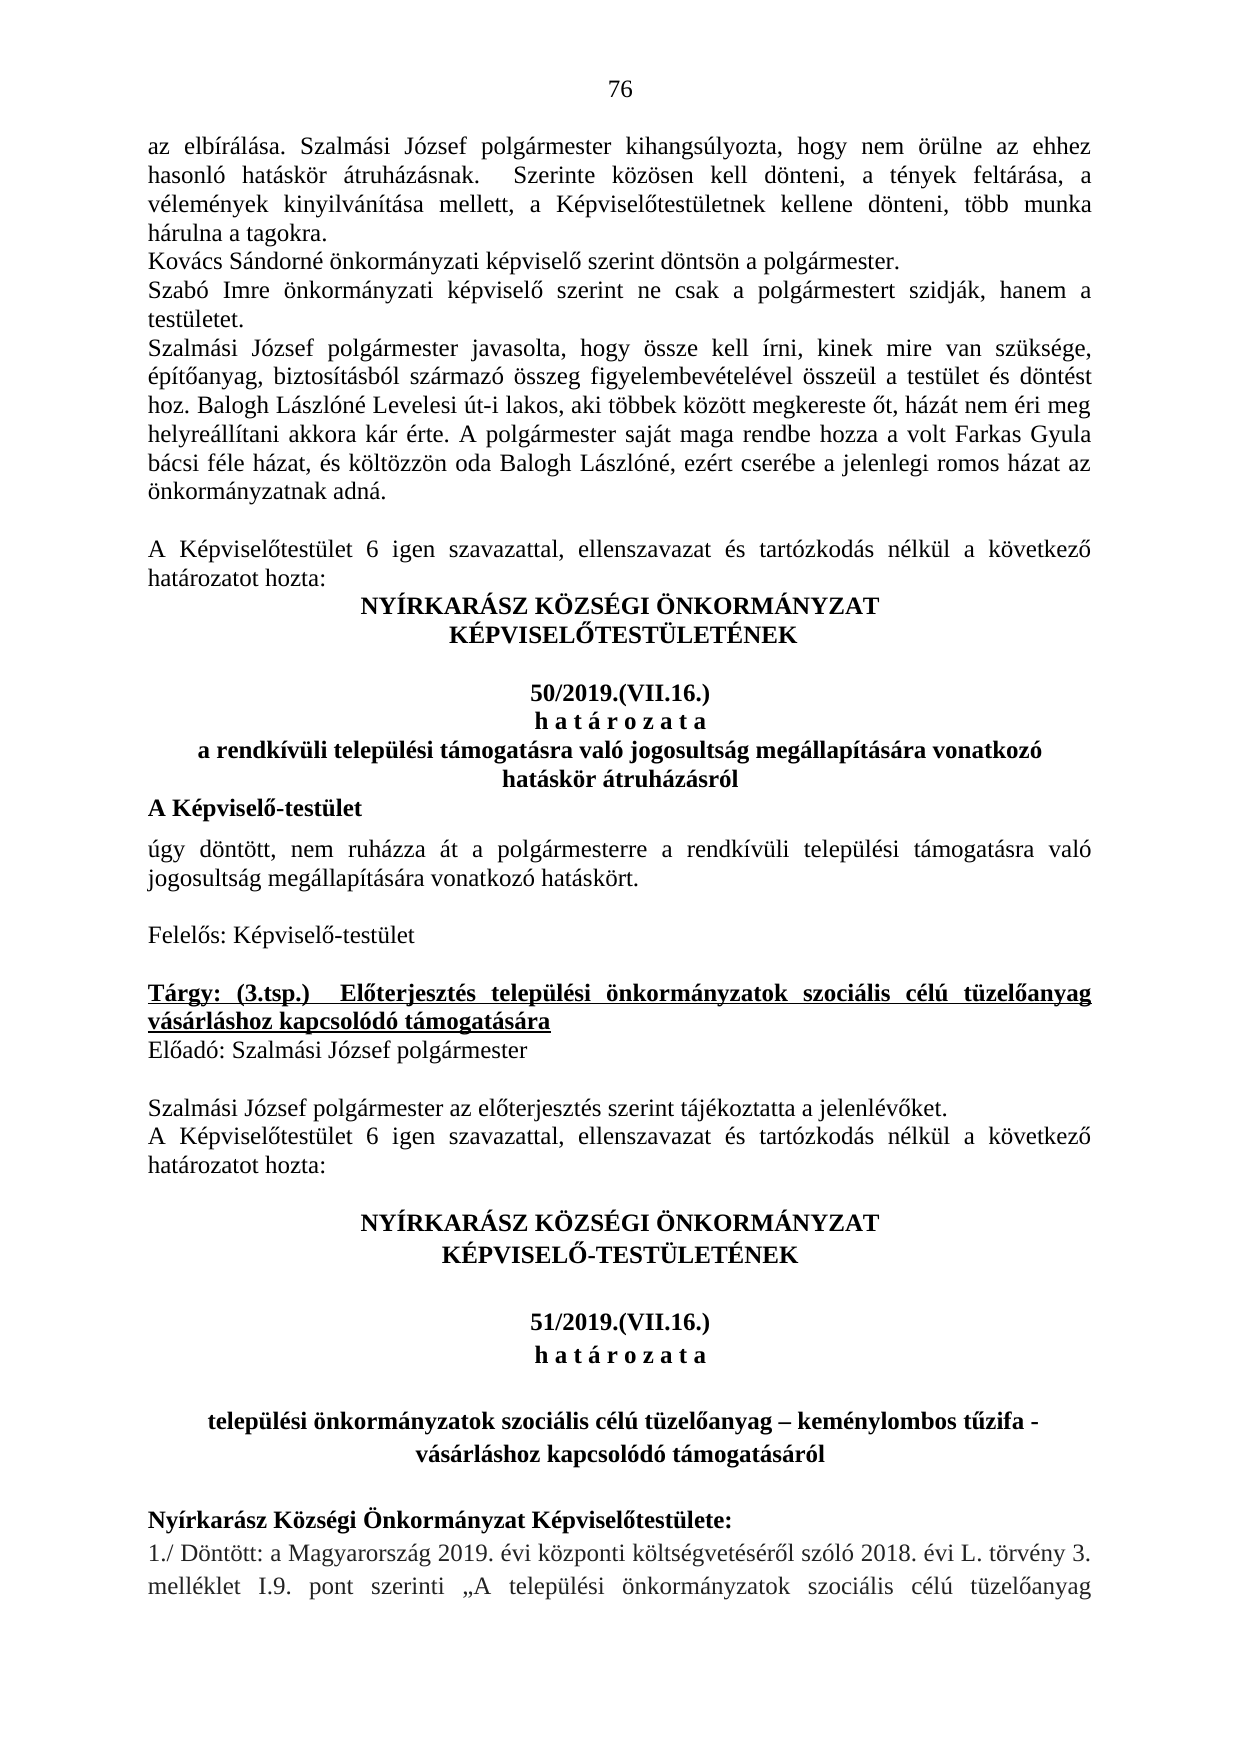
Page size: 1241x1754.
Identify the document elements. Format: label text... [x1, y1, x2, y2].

text A Képviselőtestület 6 igen szavazattal, ellenszavazat és tartózkodás nélkül a következő határozatot hozta: [148, 1121, 1092, 1179]
text A Képviselőtestület 6 igen szavazattal, ellenszavazat és tartózkodás nélkül a következő határozatot hozta: [148, 534, 1092, 591]
text úgy döntött, nem ruházza át a polgármesterre a rendkívüli települési támogatásra való jogosultság megállapítására vonatkozó hatáskört. [148, 834, 1092, 891]
text NYÍRKARÁSZ KÖZSÉGI ÖNKORMÁNYZAT [148, 1208, 1092, 1236]
text NYÍRKARÁSZ KÖZSÉGI ÖNKORMÁNYZAT [148, 591, 1092, 620]
text Szalmási József polgármester javasolta, hogy össze kell írni, kinek mire van szüksége, építőanyag, biztosításból származó összeg figyelembevételével összeül a testület és döntést hoz. Balogh Lászlóné Levelesi út-i lakos, aki többek között megkereste őt, házát nem éri meg helyreállítani akkora kár érte. A polgármester saját maga rendbe hozza a volt Farkas Gyula bácsi féle házat, és költözzön oda Balogh Lászlóné, ezért cserébe a jelenlegi romos házat az önkormányzatnak adná. [148, 333, 1092, 505]
text KÉPVISELŐ-TESTÜLETÉNEK [148, 1241, 1092, 1269]
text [148, 1538, 1092, 1599]
text Tárgy: (3.tsp.) Előterjesztés települési önkormányzatok szociális célú tüzelőanyag vásárláshoz kapcsolódó támogatására [148, 978, 1092, 1003]
text KÉPVISELŐTESTÜLETÉNEK [148, 620, 1092, 649]
text Szabó Imre önkormányzati képviselő szerint ne csak a polgármestert szidják, hanem a testületet. [148, 275, 1092, 333]
text a rendkívüli települési támogatásra való jogosultság megállapítására vonatkozó hatáskör átruházásról [148, 735, 1092, 793]
text 51/2019.(VII.16.) [148, 1307, 1092, 1335]
text h a t á r o z a t a [148, 706, 1092, 735]
text 50/2019.(VII.16.) [148, 678, 1092, 706]
text Előadó: Szalmási József polgármester [148, 1035, 1092, 1064]
text A Képviselő-testület [148, 793, 1092, 821]
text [148, 131, 1092, 246]
text Tárgy: (3.tsp.) Előterjesztés települési önkormányzatok szociális célú tüzelőanyag vásárláshoz kapcsolódó támogatására [148, 1004, 1092, 1035]
text h a t á r o z a t a [148, 1340, 1092, 1368]
text Szalmási József polgármester az előterjesztés szerint tájékoztatta a jelenlévőket. [148, 1093, 1092, 1121]
text Nyírkarász Községi Önkormányzat Képviselőtestülete: [148, 1505, 1092, 1533]
text települési önkormányzatok szociális célú tüzelőanyag – keménylombos tűzifa - vásárláshoz kapcsolódó támogatásáról [148, 1406, 1092, 1467]
text Felelős: Képviselő-testület [148, 920, 1092, 949]
text Kovács Sándorné önkormányzati képviselő szerint döntsön a polgármester. [148, 246, 1092, 275]
